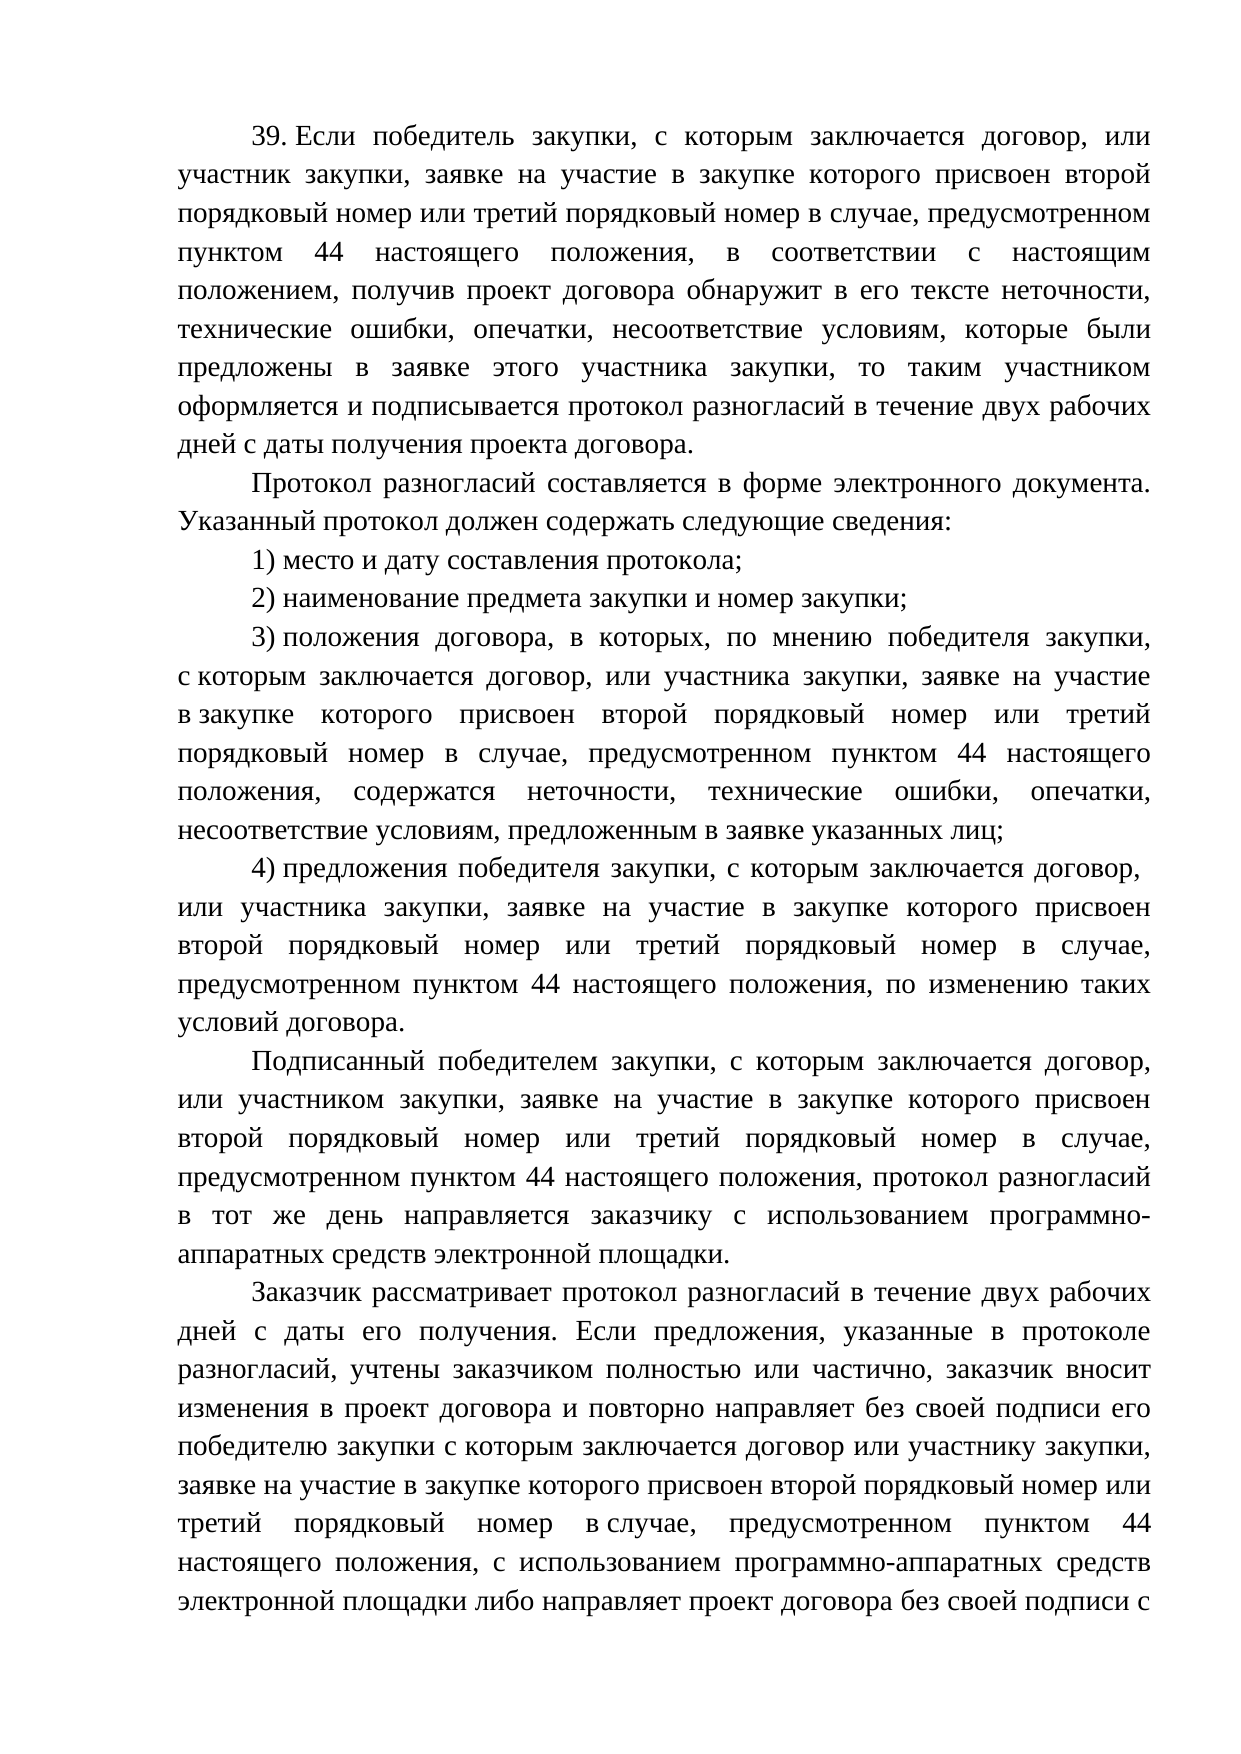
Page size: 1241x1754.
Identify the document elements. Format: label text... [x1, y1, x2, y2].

text Протокол разногласий составляется в форме электронного документа. Указанный протокол должен содержать следующие сведения: [177, 465, 1152, 537]
text 3) положения договора, в которых, по мнению победителя закупки, с которым заключается договор, или участника закупки, заявке на участие в закупке которого присвоен второй порядковый номер или третий порядковый номер в случае, предусмотренном пунктом 44 настоящего положения, содержатся неточности, технические ошибки, опечатки, несоответствие условиям, предложенным в заявке указанных лиц; [177, 619, 1152, 845]
text 1) место и дату составления протокола; [177, 542, 1152, 576]
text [177, 1274, 1152, 1616]
text 4) предложения победителя закупки, с которым заключается договор, или участника закупки, заявке на участие в закупке которого присвоен второй порядковый номер или третий порядковый номер в случае, предусмотренном пунктом 44 настоящего положения, по изменению таких условий договора. [177, 850, 1152, 1038]
text Подписанный победителем закупки, с которым заключается договор, или участником закупки, заявке на участие в закупке которого присвоен второй порядковый номер или третий порядковый номер в случае, предусмотренном пунктом 44 настоящего положения, протокол разногласий в тот же день направляется заказчику с использованием программно-аппаратных средств электронной площадки. [177, 1043, 1152, 1269]
text 2) наименование предмета закупки и номер закупки; [177, 581, 1152, 614]
text 39. Если победитель закупки, с которым заключается договор, или участник закупки, заявке на участие в закупке которого присвоен второй порядковый номер или третий порядковый номер в случае, предусмотренном пунктом 44 настоящего положения, в соответствии с настоящим положением, получив проект договора обнаружит в его тексте неточности, технические ошибки, опечатки, несоответствие условиям, которые были предложены в заявке этого участника закупки, то таким участником оформляется и подписывается протокол разногласий в течение двух рабочих дней с даты получения проекта договора. [177, 118, 1152, 460]
